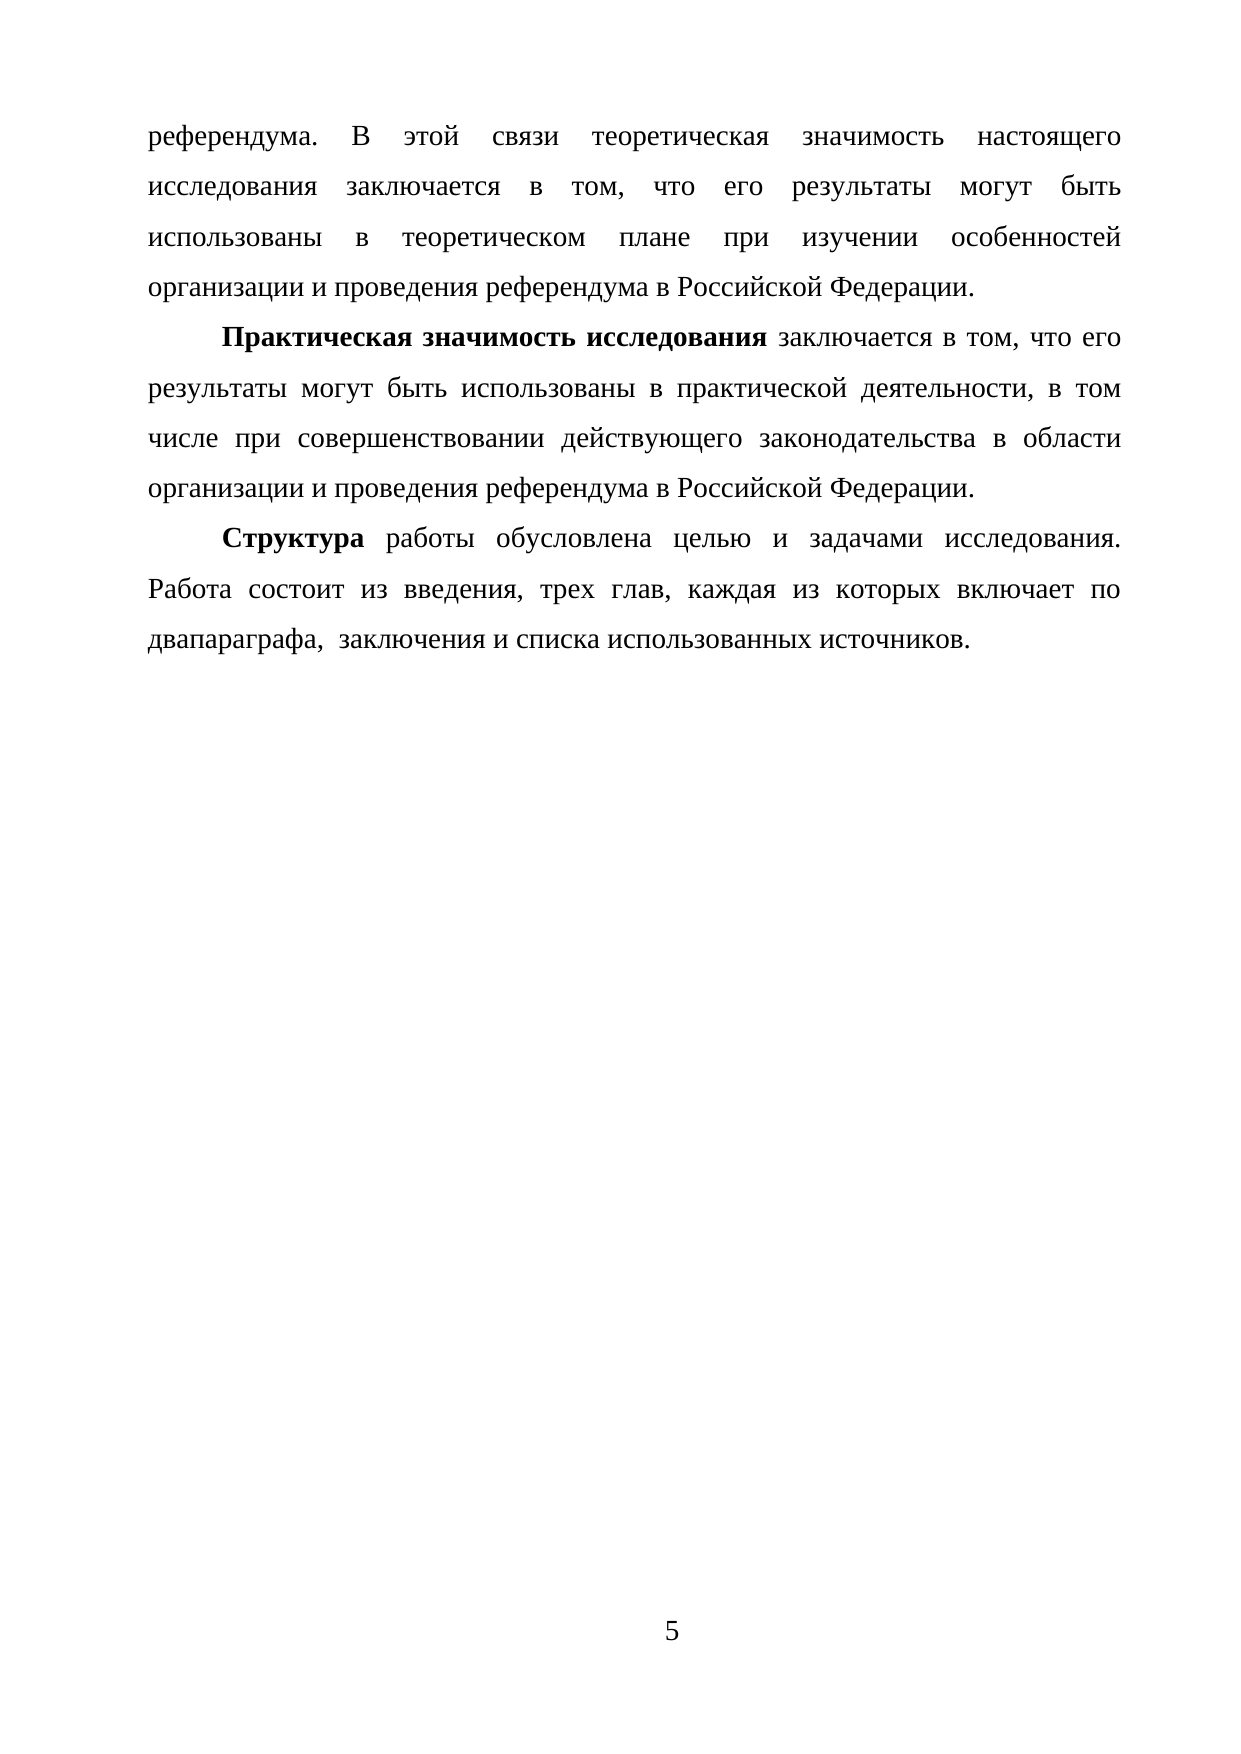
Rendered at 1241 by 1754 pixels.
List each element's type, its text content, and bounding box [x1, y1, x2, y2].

text Практическая значимость исследования заключается в том, что его результаты могут быть использованы в практической деятельности, в том числе при совершенствовании действующего законодательства в области организации и проведения референдума в Российской Федерации. [148, 319, 1122, 504]
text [148, 118, 1122, 303]
text Структура работы обусловлена целью и задачами исследования. Работа состоит из введения, трех глав, каждая из которых включает по двапараграфа, заключения и списка использованных источников. [148, 521, 1122, 655]
